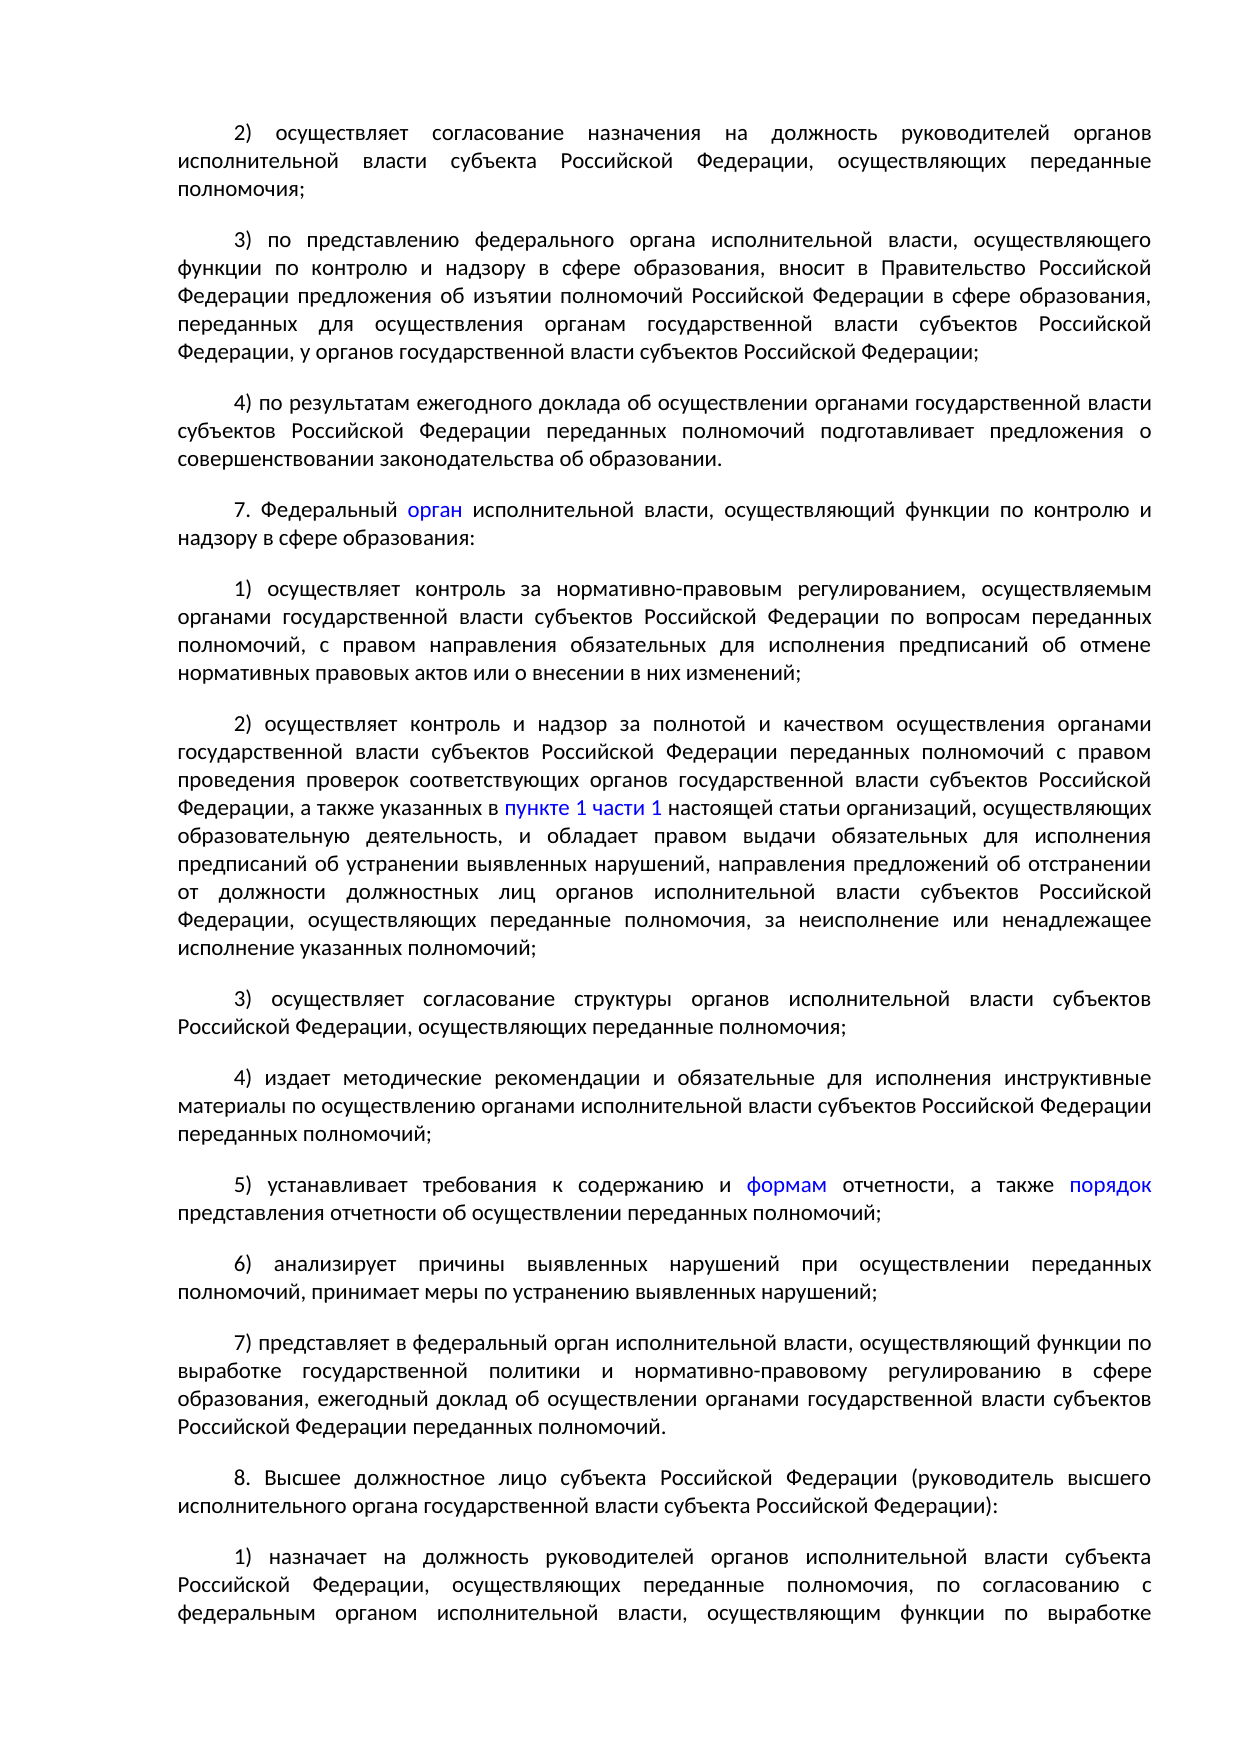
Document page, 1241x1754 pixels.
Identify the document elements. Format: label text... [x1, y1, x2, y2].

text 5) устанавливает требования к содержанию и формам отчетности, а также порядок представления отчетности об осуществлении переданных полномочий; [177, 1170, 1152, 1226]
text 3) по представлению федерального органа исполнительной власти, осуществляющего функции по контролю и надзору в сфере образования, вносит в Правительство Российской Федерации предложения об изъятии полномочий Российской Федерации в сфере образования, переданных для осуществления органам государственной власти субъектов Российской Федерации, у органов государственной власти субъектов Российской Федерации; [177, 225, 1152, 365]
text 1) осуществляет контроль за нормативно-правовым регулированием, осуществляемым органами государственной власти субъектов Российской Федерации по вопросам переданных полномочий, с правом направления обязательных для исполнения предписаний об отмене нормативных правовых актов или о внесении в них изменений; [177, 574, 1152, 686]
text 7) представляет в федеральный орган исполнительной власти, осуществляющий функции по выработке государственной политики и нормативно-правовому регулированию в сфере образования, ежегодный доклад об осуществлении органами государственной власти субъектов Российской Федерации переданных полномочий. [177, 1328, 1152, 1440]
text 2) осуществляет согласование назначения на должность руководителей органов исполнительной власти субъекта Российской Федерации, осуществляющих переданные полномочия; [177, 118, 1152, 202]
text 4) издает методические рекомендации и обязательные для исполнения инструктивные материалы по осуществлению органами исполнительной власти субъектов Российской Федерации переданных полномочий; [177, 1063, 1152, 1147]
text 6) анализирует причины выявленных нарушений при осуществлении переданных полномочий, принимает меры по устранению выявленных нарушений; [177, 1249, 1152, 1305]
text 2) осуществляет контроль и надзор за полнотой и качеством осуществления органами государственной власти субъектов Российской Федерации переданных полномочий с правом проведения проверок соответствующих органов государственной власти субъектов Российской Федерации, а также указанных в пункте 1 части 1 настоящей статьи организаций, осуществляющих образовательную деятельность, и обладает правом выдачи обязательных для исполнения предписаний об устранении выявленных нарушений, направления предложений об отстранении от должности должностных лиц органов исполнительной власти субъектов Российской Федерации, осуществляющих переданные полномочия, за неисполнение или ненадлежащее исполнение указанных полномочий; [177, 709, 1152, 961]
text 4) по результатам ежегодного доклада об осуществлении органами государственной власти субъектов Российской Федерации переданных полномочий подготавливает предложения о совершенствовании законодательства об образовании. [177, 388, 1152, 472]
text 7. Федеральный орган исполнительной власти, осуществляющий функции по контролю и надзору в сфере образования: [177, 495, 1152, 551]
text 3) осуществляет согласование структуры органов исполнительной власти субъектов Российской Федерации, осуществляющих переданные полномочия; [177, 984, 1152, 1040]
text 8. Высшее должностное лицо субъекта Российской Федерации (руководитель высшего исполнительного органа государственной власти субъекта Российской Федерации): [177, 1463, 1152, 1519]
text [177, 1542, 1152, 1626]
